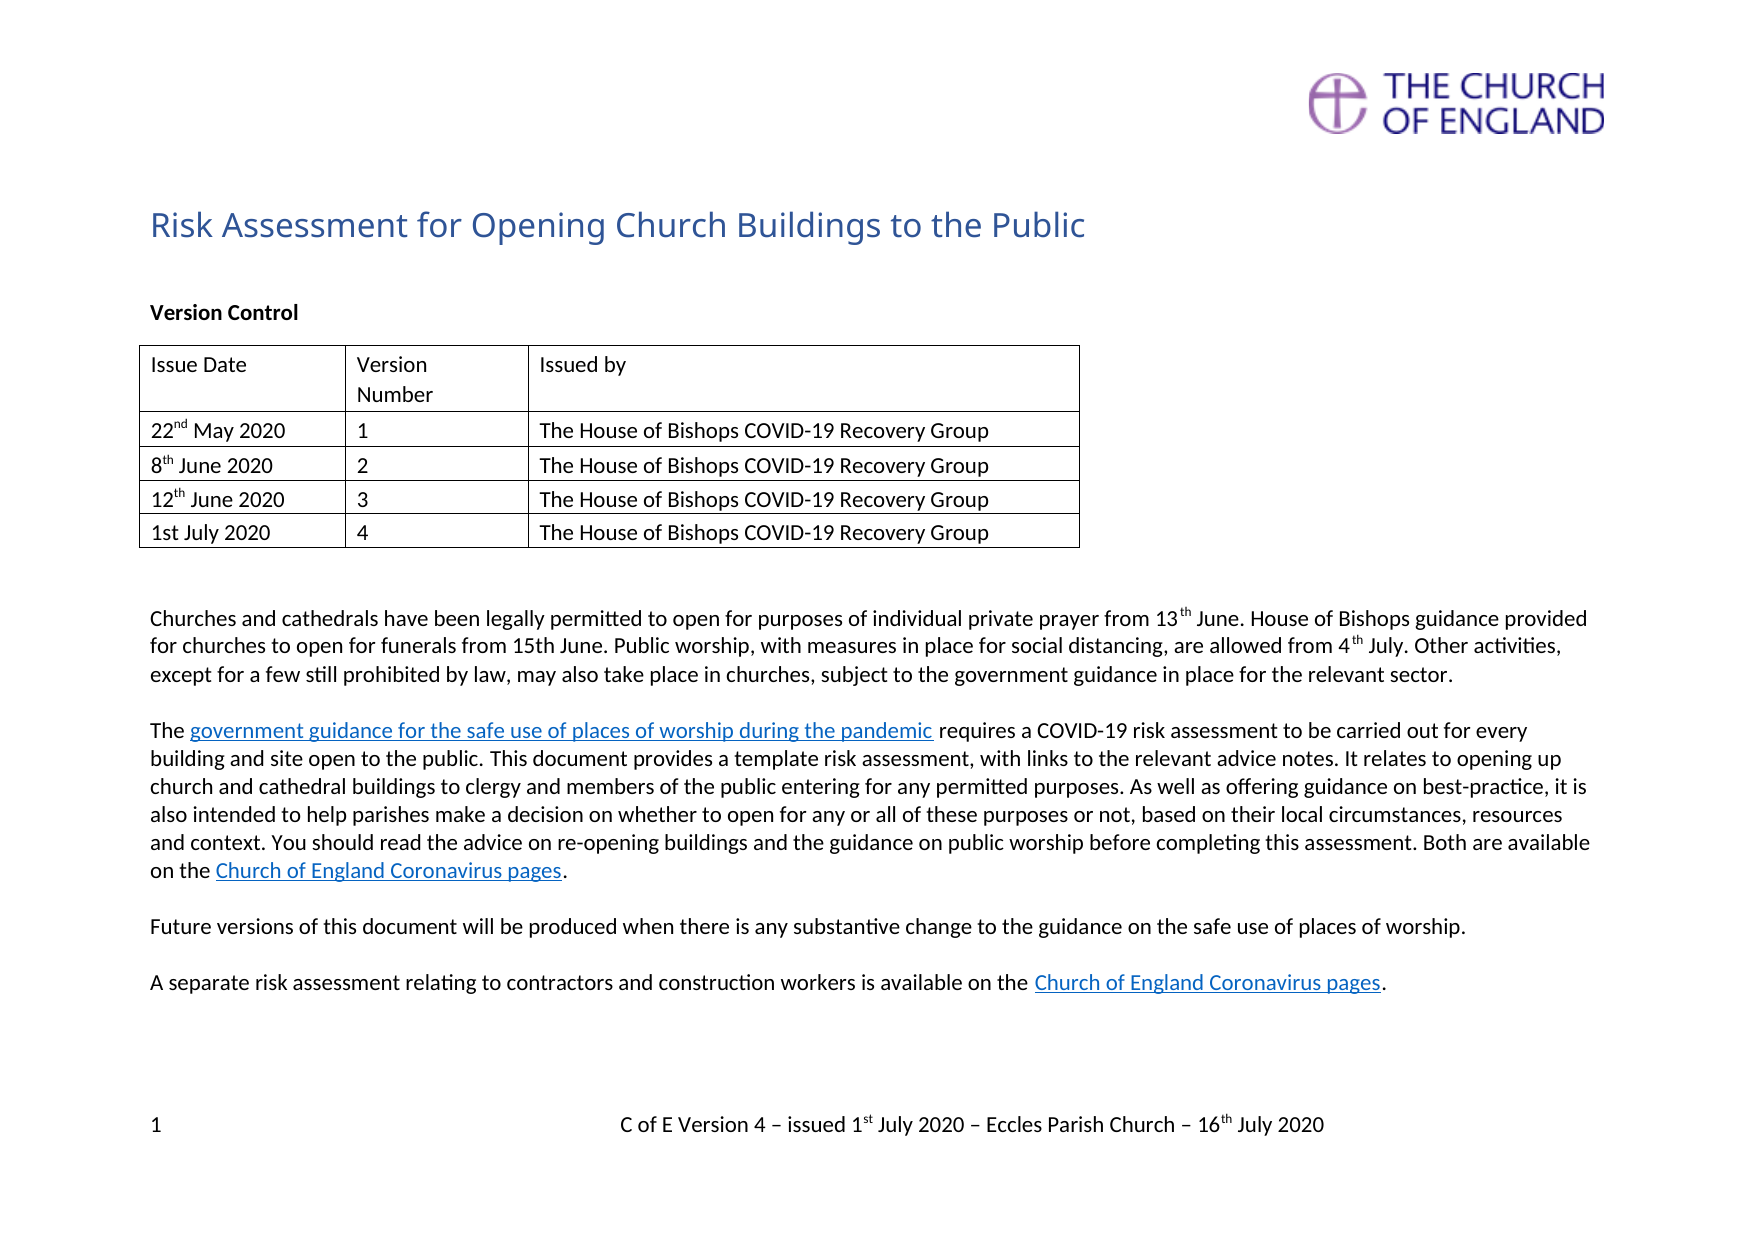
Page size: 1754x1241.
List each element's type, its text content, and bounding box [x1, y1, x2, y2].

table_cell 4 [346, 514, 528, 547]
table_cell 2 [346, 447, 528, 480]
text The government guidance for the safe use of places of worship during the pandemic requires a COVID-19 risk assessment to be carried out for every building and site open to the public. This document provides a template risk assessment, with links to the relevant advice notes. It relates to opening up church and cathedral buildings to clergy and members of the public entering for any permitted purposes. As well as offering guidance on best-practice, it is also intended to help parishes make a decision on whether to open for any or all of these purposes or not, based on their local circumstances, resources and context. You should read the advice on re-opening buildings and the guidance on public worship before completing this assessment. Both are available on the Church of England Coronavirus pages. [150, 716, 1604, 884]
table_cell 22nd May 2020 [140, 412, 345, 446]
text A separate risk assessment relating to contractors and construction workers is available on the Church of England Coronavirus pages. [150, 968, 1604, 996]
table_cell The House of Bishops COVID-19 Recovery Group [529, 447, 1079, 480]
table_cell 1st July 2020 [140, 514, 345, 547]
table_cell The House of Bishops COVID-19 Recovery Group [529, 481, 1079, 513]
text Churches and cathedrals have been legally permitted to open for purposes of individual private prayer from 13th June. House of Bishops guidance provided for churches to open for funerals from 15th June. Public worship, with measures in place for social distancing, are allowed from 4th July. Other activities, except for a few still prohibited by law, may also take place in churches, subject to the government guidance in place for the relevant sector. [150, 604, 1604, 688]
table_header Issue Date [140, 346, 345, 411]
table_header Version Number [346, 346, 528, 411]
table_cell 12th June 2020 [140, 481, 345, 513]
table_cell 8th June 2020 [140, 447, 345, 480]
picture [1308, 73, 1604, 134]
table_cell The House of Bishops COVID-19 Recovery Group [529, 514, 1079, 547]
table_cell The House of Bishops COVID-19 Recovery Group [529, 412, 1079, 446]
table_header Issued by [529, 346, 1079, 411]
text Version Control [150, 298, 1604, 326]
text Future versions of this document will be produced when there is any substantive change to the guidance on the safe use of places of worship. [150, 912, 1604, 940]
subtitle Risk Assessment for Opening Church Buildings to the Public [150, 202, 1604, 248]
table_cell 3 [346, 481, 528, 513]
table_cell 1 [346, 412, 528, 446]
